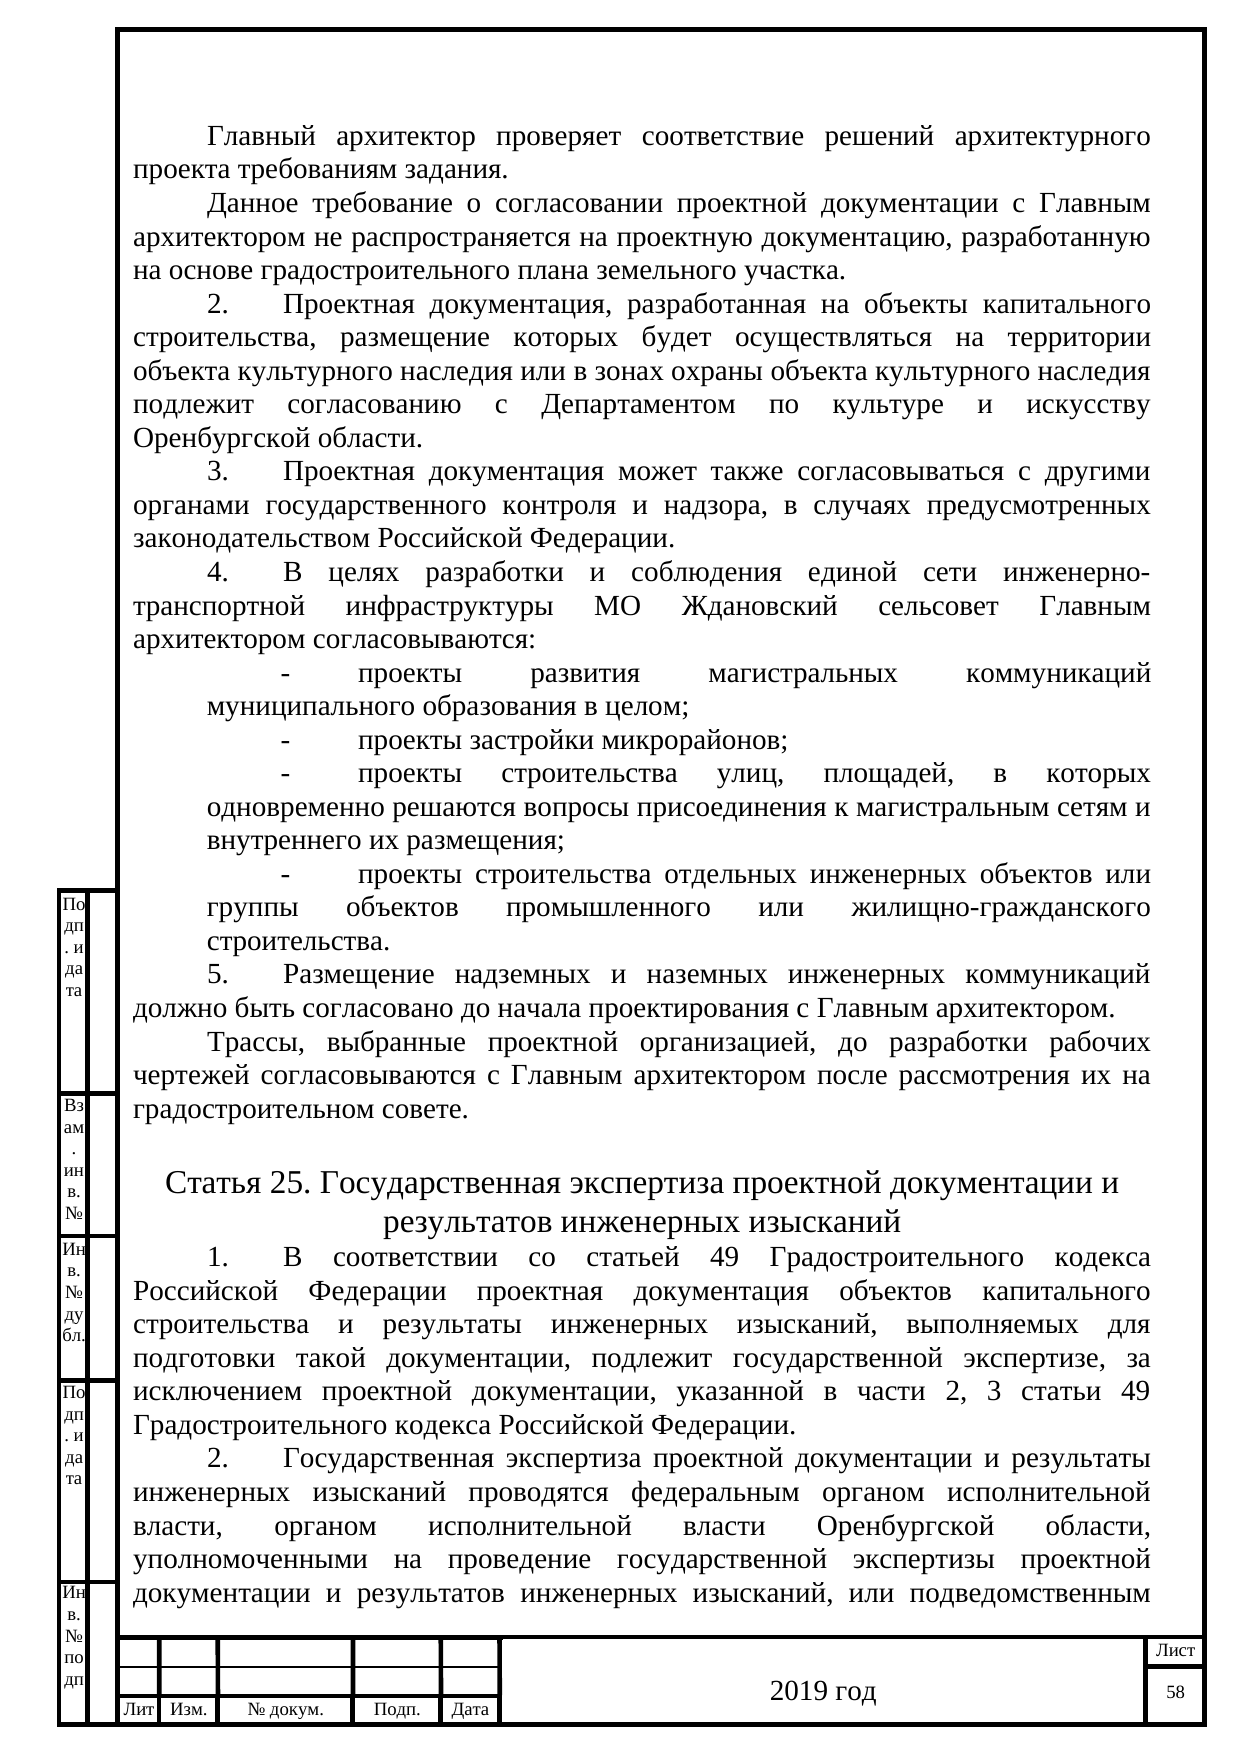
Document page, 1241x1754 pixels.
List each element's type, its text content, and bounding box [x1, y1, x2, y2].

text 5. Размещение надземных и наземных инженерных коммуникаций должно быть согласовано до начала проектирования с Главным архитектором. [133, 957, 1152, 1024]
text - проекты строительства отдельных инженерных объектов или группы объектов промышленного или жилищно-гражданского строительства. [207, 856, 1152, 957]
text 3. Проектная документация может также согласовываться с другими органами государственного контроля и надзора, в случаях предусмотренных законодательством Российской Федерации. [133, 453, 1152, 554]
text Трассы, выбранные проектной организацией, до разработки рабочих чертежей согласовываются с Главным архитектором после рассмотрения их на градостроительном совете. [133, 1024, 1152, 1124]
text Главный архитектор проверяет соответствие решений архитектурного проекта требованиям задания. [133, 118, 1152, 185]
text 1. В соответствии со статьей 49 Градостроительного кодекса Российской Федерации проектная документация объектов капитального строительства и результаты инженерных изысканий, выполняемых для подготовки такой документации, подлежит государственной экспертизе, за исключением проектной документации, указанной в части 2, 3 статьи 49 Градостроительного кодекса Российской Федерации. [133, 1239, 1152, 1441]
text - проекты застройки микрорайонов; [207, 722, 1152, 755]
text - проекты строительства улиц, площадей, в которых одновременно решаются вопросы присоединения к магистральным сетям и внутреннего их размещения; [207, 755, 1152, 856]
text 4. В целях разработки и соблюдения единой сети инженерно-транспортной инфраструктуры МО Ждановский сельсовет Главным архитектором согласовываются: [133, 554, 1152, 655]
text Статья 25. Государственная экспертиза проектной документации и результатов инженерных изысканий [133, 1163, 1152, 1239]
text - проекты развития магистральных коммуникаций муниципального образования в целом; [207, 655, 1152, 722]
text Данное требование о согласовании проектной документации с Главным архитектором не распространяется на проектную документацию, разработанную на основе градостроительного плана земельного участка. [133, 185, 1152, 286]
text 2. Проектная документация, разработанная на объекты капитального строительства, размещение которых будет осуществляться на территории объекта культурного наследия или в зонах охраны объекта культурного наследия подлежит согласованию с Департаментом по культуре и искусству Оренбургской области. [133, 286, 1152, 453]
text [133, 1441, 1152, 1608]
